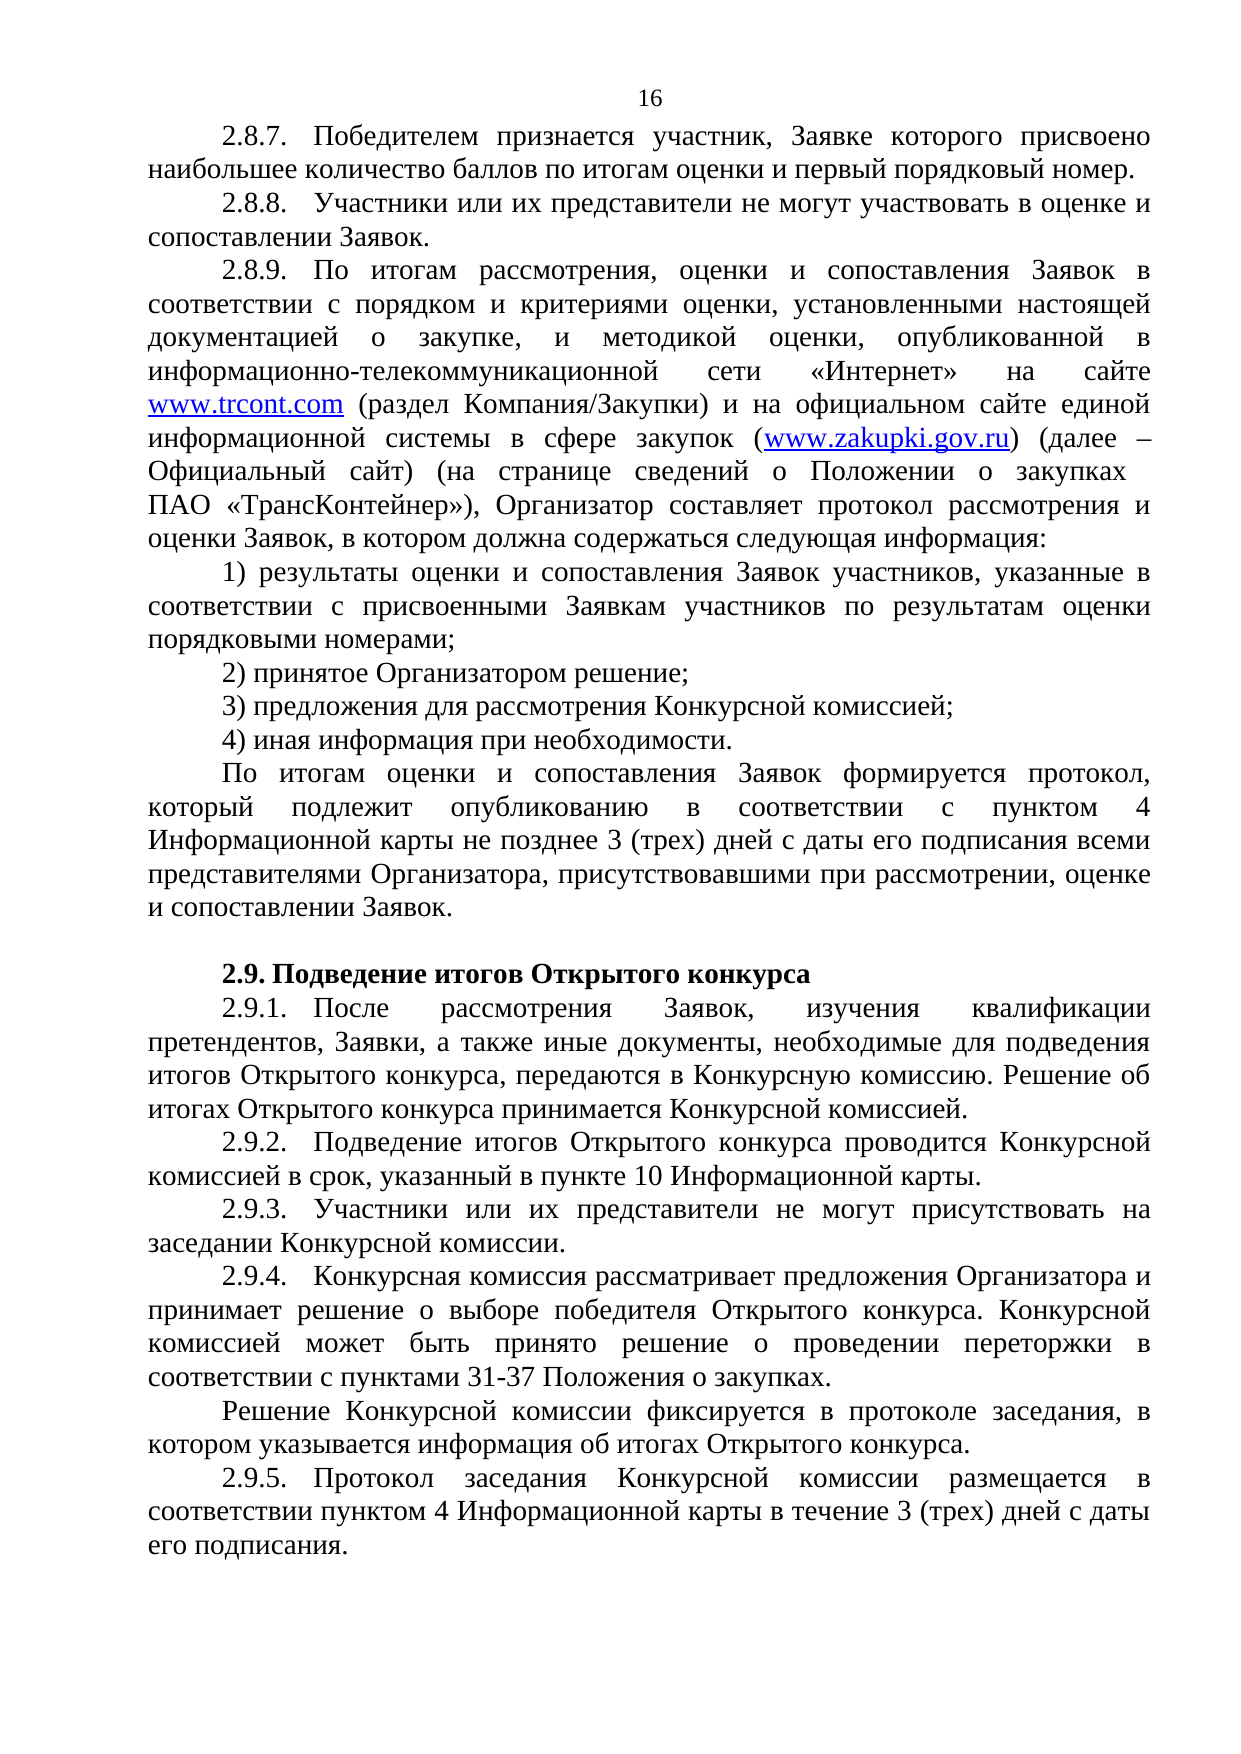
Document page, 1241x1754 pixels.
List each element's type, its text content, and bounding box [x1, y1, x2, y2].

text 4) иная информация при необходимости. [148, 722, 1152, 755]
list По итогам рассмотрения, оценки и сопоставления Заявок в соответствии с порядком и критериями оценки, установленными настоящей документацией о закупке, и методикой оценки, опубликованной в информационно-телекоммуникационной сети «Интернет» на сайте www.trcont.com (раздел Компания/Закупки) и на официальном сайте единой информационной системы в сфере закупок (www.zakupki.gov.ru) (далее – Официальный сайт) (на странице сведений о Положении о закупках ПАО «ТрансКонтейнер»), Организатор составляет протокол рассмотрения и оценки Заявок, в котором должна содержаться следующая информация: [148, 252, 1152, 554]
list Участники или их представители не могут участвовать в оценке и сопоставлении Заявок. [148, 185, 1152, 252]
list Победителем признается участник, Заявке которого присвоено наибольшее количество баллов по итогам оценки и первый порядковый номер. [148, 118, 1152, 185]
list Подведение итогов Открытого конкурса проводится Конкурсной комиссией в срок, указанный в пункте 10 Информационной карты. [148, 1124, 1152, 1191]
list Участники или их представители не могут присутствовать на заседании Конкурсной комиссии. [148, 1191, 1152, 1258]
list Протокол заседания Конкурсной комиссии размещается в соответствии пунктом 4 Информационной карты в течение 3 (трех) дней с даты его подписания. [148, 1460, 1152, 1560]
list После рассмотрения Заявок, изучения квалификации претендентов, Заявки, а также иные документы, необходимые для подведения итогов Открытого конкурса, передаются в Конкурсную комиссию. Решение об итогах Открытого конкурса принимается Конкурсной комиссией. [148, 990, 1152, 1124]
text 2) принятое Организатором решение; [148, 655, 1152, 688]
list Конкурсная комиссия рассматривает предложения Организатора и принимает решение о выборе победителя Открытого конкурса. Конкурсной комиссией может быть принято решение о проведении переторжки в соответствии с пунктами 31-37 Положения о закупках. [148, 1258, 1152, 1393]
text 1) результаты оценки и сопоставления Заявок участников, указанные в соответствии с присвоенными Заявкам участников по результатам оценки порядковыми номерами; [148, 554, 1152, 655]
subtitle Подведение итогов Открытого конкурса [148, 957, 1152, 990]
text 3) предложения для рассмотрения Конкурсной комиссией; [148, 688, 1152, 722]
text По итогам оценки и сопоставления Заявок формируется протокол, который подлежит опубликованию в соответствии с пунктом 4 Информационной карты не позднее 3 (трех) дней с даты его подписания всеми представителями Организатора, присутствовавшими при рассмотрении, оценке и сопоставлении Заявок. [148, 755, 1152, 923]
text Решение Конкурсной комиссии фиксируется в протоколе заседания, в котором указывается информация об итогах Открытого конкурса. [148, 1393, 1152, 1460]
